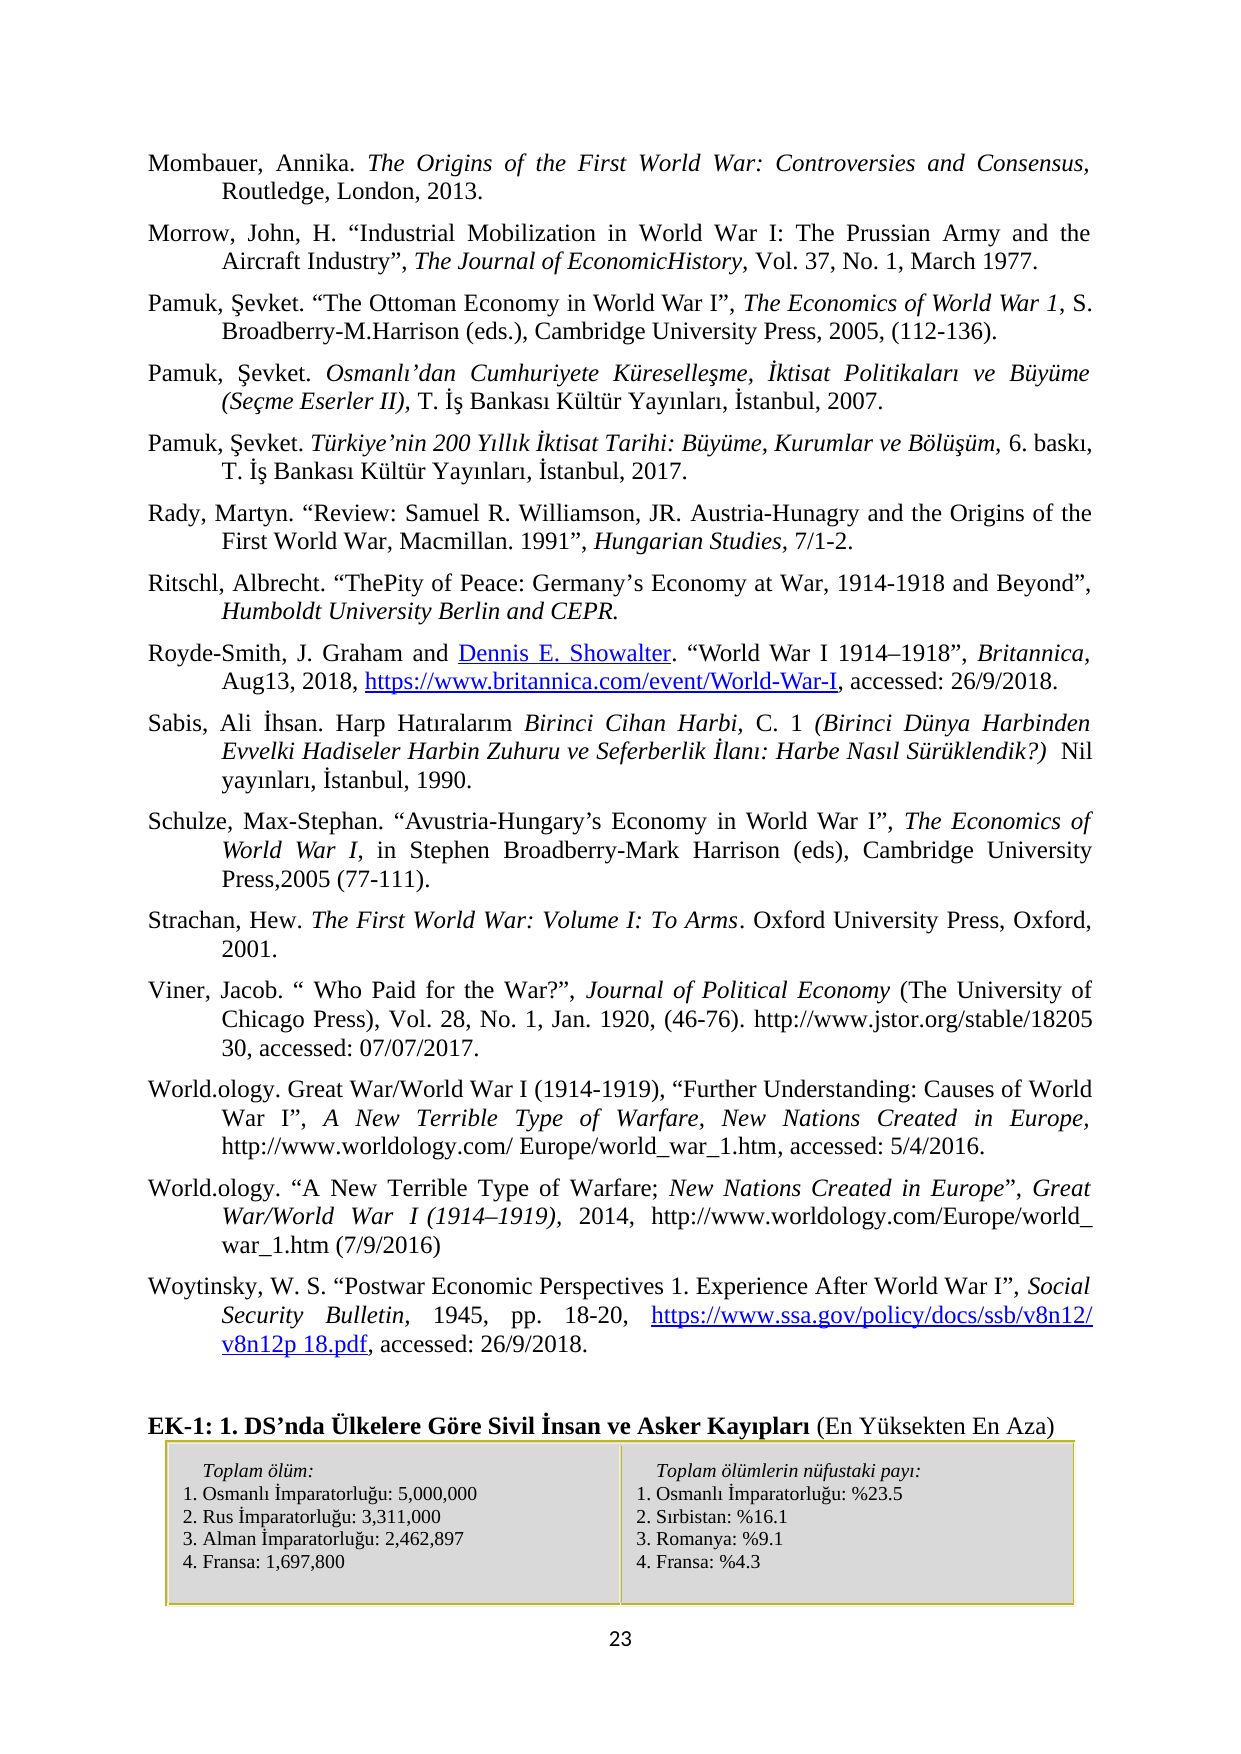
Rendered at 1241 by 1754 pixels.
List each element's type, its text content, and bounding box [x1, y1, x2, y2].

text World.ology. Great War/World War I (1914-1919), “Further Understanding: Causes of World War I”, A New Terrible Type of Warfare, New Nations Created in Europe, http://www.worldology.com/ Europe/world_war_1.htm, accessed: 5/4/2016. [148, 1074, 1093, 1160]
text Morrow, John, H. “Industrial Mobilization in World War I: The Prussian Army and the Aircraft Industry”, The Journal of EconomicHistory, Vol. 37, No. 1, March 1977. [148, 218, 1093, 275]
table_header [621, 1444, 1073, 1603]
text Viner, Jacob. “ Who Paid for the War?”, Journal of Political Economy (The University of Chicago Press), Vol. 28, No. 1, Jan. 1920, (46-76). http://www.jstor.org/stable/18205 30, accessed: 07/07/2017. [148, 975, 1093, 1061]
text EK-1: 1. DS’nda Ülkelere Göre Sivil İnsan ve Asker Kayıpları (En Yüksekten En Aza) [148, 1411, 1093, 1440]
text Rady, Martyn. “Review: Samuel R. Williamson, JR. Austria-Hunagry and the Origins of the First World War, Macmillan. 1991”, Hungarian Studies, 7/1-2. [148, 498, 1093, 555]
text Pamuk, Şevket. “The Ottoman Economy in World War I”, The Economics of World War 1, S. Broadberry-M.Harrison (eds.), Cambridge University Press, 2005, (112-136). [148, 288, 1093, 345]
text Schulze, Max-Stephan. “Avustria-Hungary’s Economy in World War I”, The Economics of World War I, in Stephen Broadberry-Mark Harrison (eds), Cambridge University Press,2005 (77-111). [148, 806, 1093, 893]
text Pamuk, Şevket. Osmanlı’dan Cumhuriyete Küreselleşme, İktisat Politikaları ve Büyüme (Seçme Eserler II), T. İş Bankası Kültür Yayınları, İstanbul, 2007. [148, 358, 1093, 415]
text Ritschl, Albrecht. “ThePity of Peace: Germany’s Economy at War, 1914-1918 and Beyond”, Humboldt University Berlin and CEPR. [148, 568, 1093, 625]
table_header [169, 1444, 621, 1603]
text Mombauer, Annika. The Origins of the First World War: Controversies and Consensus, Routledge, London, 2013. [148, 148, 1093, 205]
text World.ology. “A New Terrible Type of Warfare; New Nations Created in Europe”, Great War/World War I (1914–1919), 2014, http://www.worldology.com/Europe/world_ war_1.htm (7/9/2016) [148, 1173, 1093, 1259]
subtitle Royde-Smith, J. Graham and Dennis E. Showalter. “World War I 1914–1918”, Britannica, Aug13, 2018, https://www.britannica.com/event/World-War-I, accessed: 26/9/2018. [148, 638, 1093, 695]
text Pamuk, Şevket. Türkiye’nin 200 Yıllık İktisat Tarihi: Büyüme, Kurumlar ve Bölüşüm, 6. baskı, T. İş Bankası Kültür Yayınları, İstanbul, 2017. [148, 428, 1093, 485]
text Woytinsky, W. S. “Postwar Economic Perspectives 1. Experience After World War I”, Social Security Bulletin, 1945, pp. 18-20, https://www.ssa.gov/policy/docs/ssb/v8n12/ v8n12p 18.pdf, accessed: 26/9/2018. [148, 1271, 1093, 1358]
text Sabis, Ali İhsan. Harp Hatıralarım Birinci Cihan Harbi, C. 1 (Birinci Dünya Harbinden Evvelki Hadiseler Harbin Zuhuru ve Seferberlik İlanı: Harbe Nasıl Sürüklendik?) Nil yayınları, İstanbul, 1990. [148, 708, 1093, 794]
text Strachan, Hew. The First World War: Volume I: To Arms. Oxford University Press, Oxford, 2001. [148, 905, 1093, 963]
